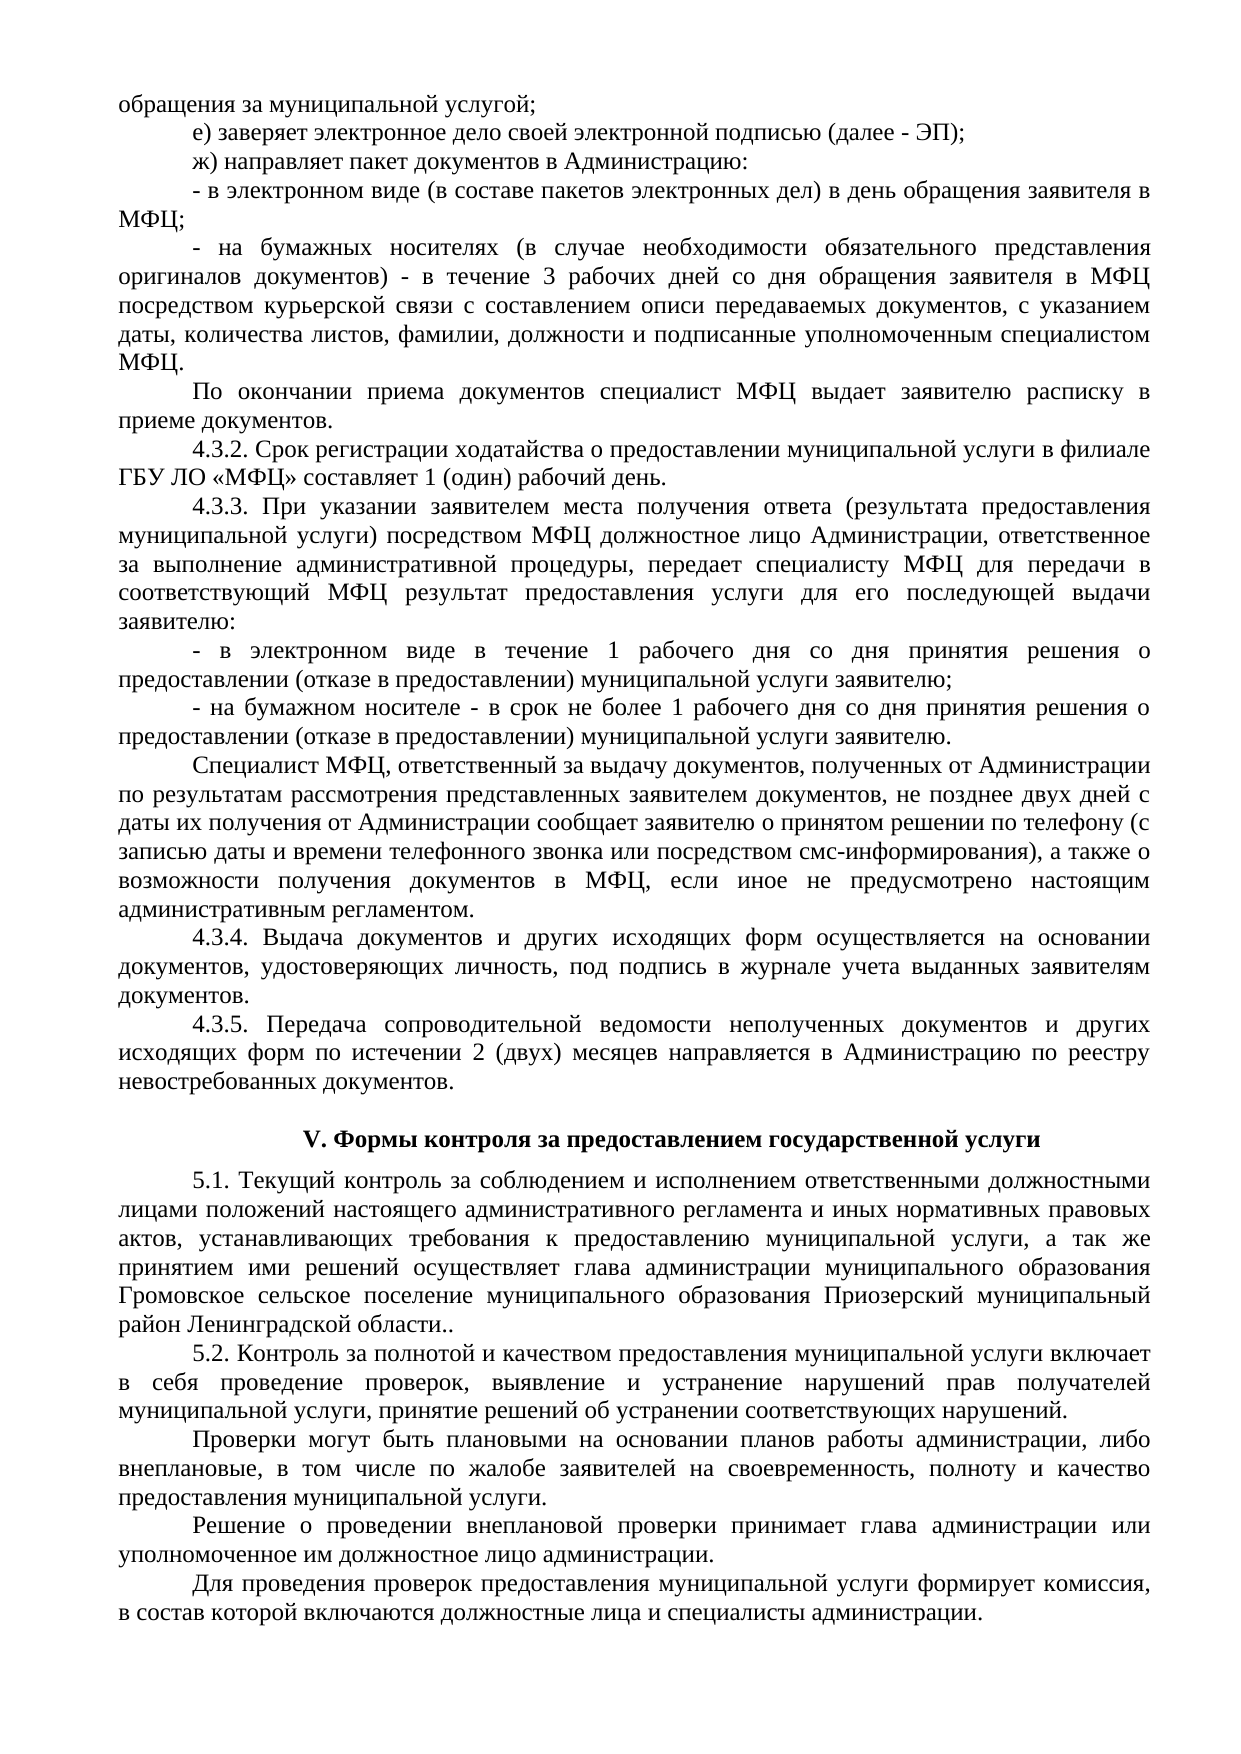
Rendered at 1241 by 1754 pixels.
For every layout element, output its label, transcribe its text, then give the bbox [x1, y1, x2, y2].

text 5.1. Текущий контроль за соблюдением и исполнением ответственными должностными лицами положений настоящего административного регламента и иных нормативных правовых актов, устанавливающих требования к предоставлению муниципальной услуги, а так же принятием ими решений осуществляет глава администрации муниципального образования Громовское сельское поселение муниципального образования Приозерский муниципальный район Ленинградской области.. [118, 1165, 1152, 1338]
text Для проведения проверок предоставления муниципальной услуги формирует комиссия, в состав которой включаются должностные лица и специалисты администрации. [118, 1568, 1152, 1625]
text 4.3.4. Выдача документов и других исходящих форм осуществляется на основании документов, удостоверяющих личность, под подпись в журнале учета выданных заявителям документов. [118, 922, 1152, 1009]
text 4.3.2. Срок регистрации ходатайства о предоставлении муниципальной услуги в филиале ГБУ ЛО «МФЦ» составляет 1 (один) рабочий день. [118, 434, 1152, 491]
text - на бумажном носителе - в срок не более 1 рабочего дня со дня принятия решения о предоставлении (отказе в предоставлении) муниципальной услуги заявителю. [118, 692, 1152, 750]
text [118, 89, 1152, 117]
text По окончании приема документов специалист МФЦ выдает заявителю расписку в приеме документов. [118, 376, 1152, 434]
text Решение о проведении внеплановой проверки принимает глава администрации или уполномоченное им должностное лицо администрации. [118, 1510, 1152, 1568]
text Специалист МФЦ, ответственный за выдачу документов, полученных от Администрации по результатам рассмотрения представленных заявителем документов, не позднее двух дней с даты их получения от Администрации сообщает заявителю о принятом решении по телефону (с записью даты и времени телефонного звонка или посредством смс-информирования), а также о возможности получения документов в МФЦ, если иное не предусмотрено настоящим административным регламентом. [118, 750, 1152, 922]
text ж) направляет пакет документов в Администрацию: [118, 146, 1152, 175]
text 4.3.5. Передача сопроводительной ведомости неполученных документов и других исходящих форм по истечении 2 (двух) месяцев направляется в Администрацию по реестру невостребованных документов. [118, 1009, 1152, 1095]
text Проверки могут быть плановыми на основании планов работы администрации, либо внеплановые, в том числе по жалобе заявителей на своевременность, полноту и качество предоставления муниципальной услуги. [118, 1424, 1152, 1510]
text е) заверяет электронное дело своей электронной подписью (далее - ЭП); [118, 117, 1152, 146]
text - на бумажных носителях (в случае необходимости обязательного представления оригиналов документов) - в течение 3 рабочих дней со дня обращения заявителя в МФЦ посредством курьерской связи с составлением описи передаваемых документов, с указанием даты, количества листов, фамилии, должности и подписанные уполномоченным специалистом МФЦ. [118, 232, 1152, 376]
text 5.2. Контроль за полнотой и качеством предоставления муниципальной услуги включает в себя проведение проверок, выявление и устранение нарушений прав получателей муниципальной услуги, принятие решений об устранении соответствующих нарушений. [118, 1338, 1152, 1424]
text - в электронном виде (в составе пакетов электронных дел) в день обращения заявителя в МФЦ; [118, 175, 1152, 232]
text V. Формы контроля за предоставлением государственной услуги [118, 1124, 1152, 1153]
text 4.3.3. При указании заявителем места получения ответа (результата предоставления муниципальной услуги) посредством МФЦ должностное лицо Администрации, ответственное за выполнение административной процедуры, передает специалисту МФЦ для передачи в соответствующий МФЦ результат предоставления услуги для его последующей выдачи заявителю: [118, 491, 1152, 635]
text - в электронном виде в течение 1 рабочего дня со дня принятия решения о предоставлении (отказе в предоставлении) муниципальной услуги заявителю; [118, 635, 1152, 692]
